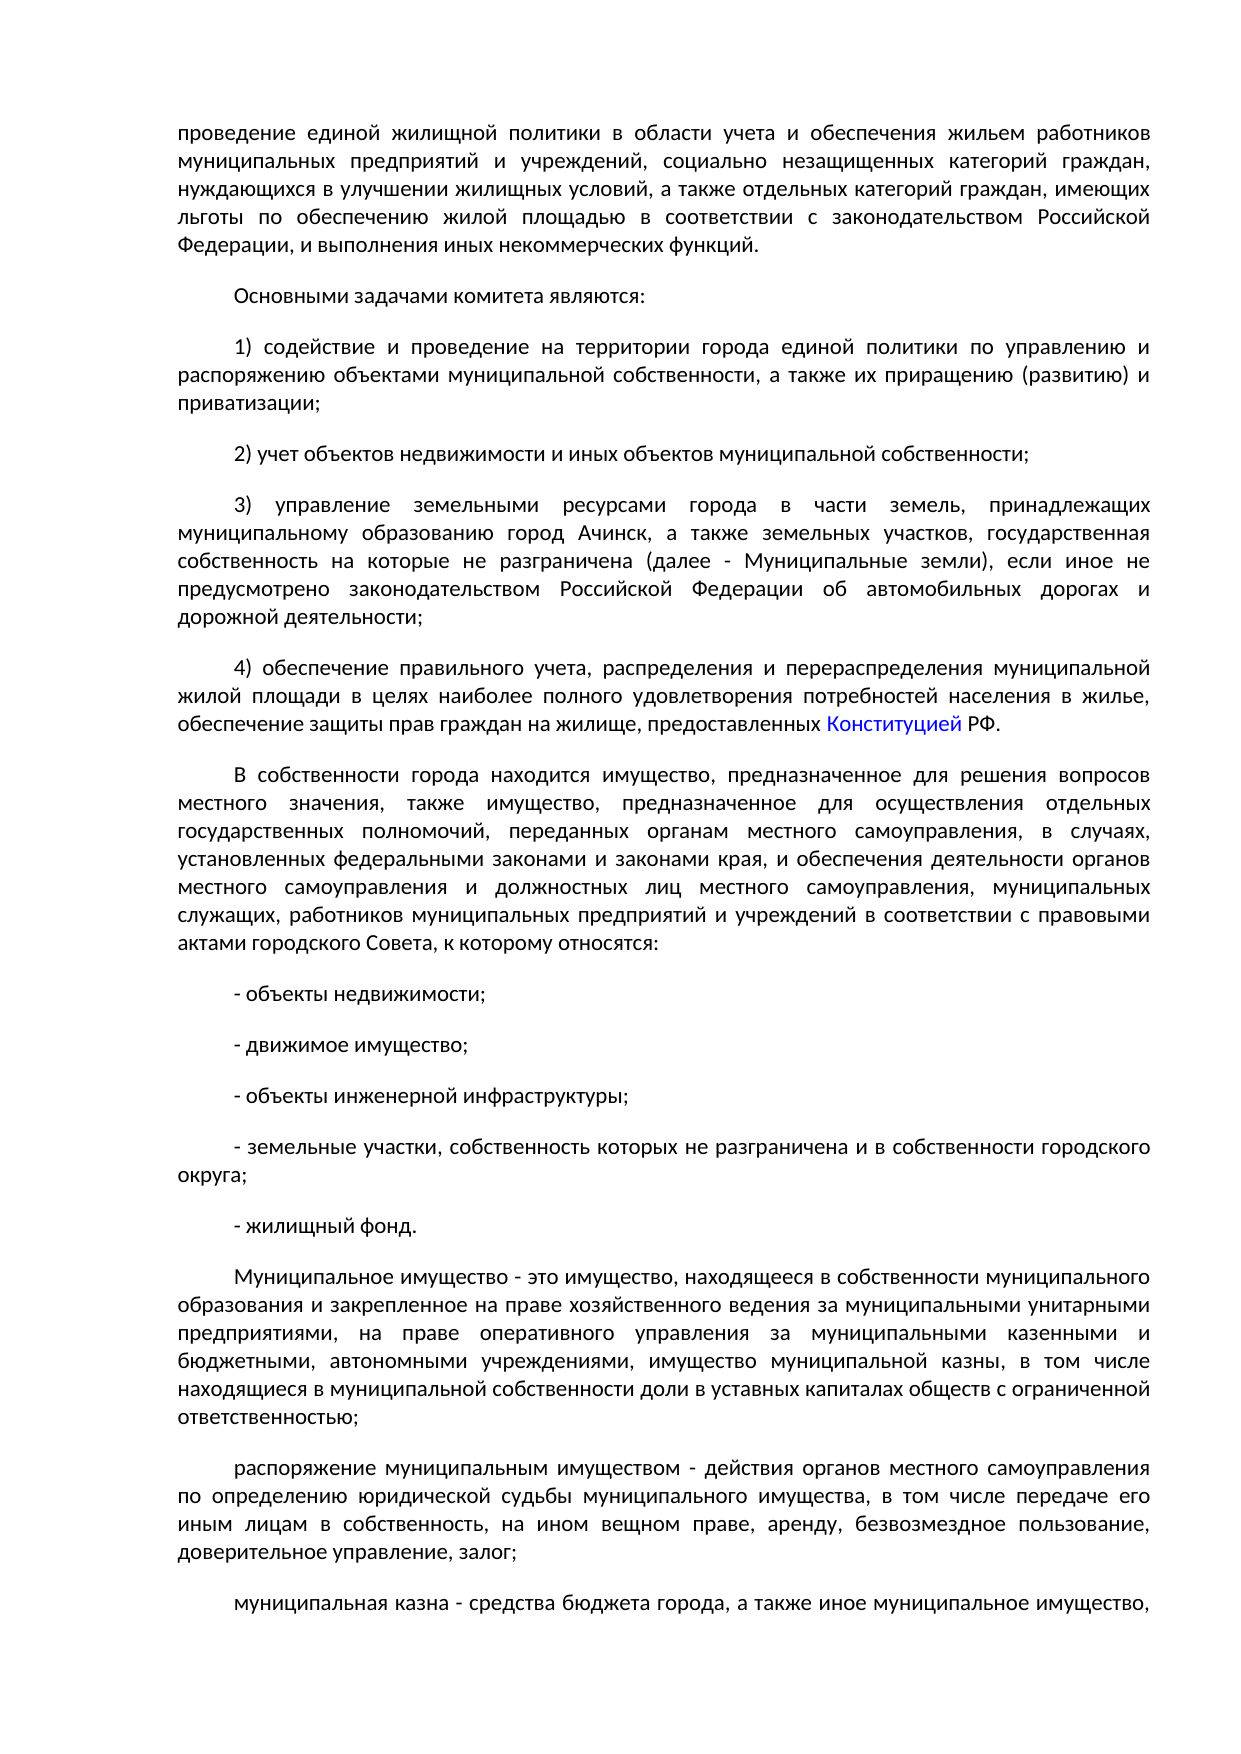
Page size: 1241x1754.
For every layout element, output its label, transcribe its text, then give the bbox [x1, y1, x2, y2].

text - объекты недвижимости; [177, 979, 1152, 1007]
text 3) управление земельными ресурсами города в части земель, принадлежащих муниципальному образованию город Ачинск, а также земельных участков, государственная собственность на которые не разграничена (далее - Муниципальные земли), если иное не предусмотрено законодательством Российской Федерации об автомобильных дорогах и дорожной деятельности; [177, 490, 1152, 630]
text 2) учет объектов недвижимости и иных объектов муниципальной собственности; [177, 439, 1152, 467]
text Муниципальное имущество - это имущество, находящееся в собственности муниципального образования и закрепленное на праве хозяйственного ведения за муниципальными унитарными предприятиями, на праве оперативного управления за муниципальными казенными и бюджетными, автономными учреждениями, имущество муниципальной казны, в том числе находящиеся в муниципальной собственности доли в уставных капиталах обществ с ограниченной ответственностью; [177, 1262, 1152, 1430]
text В собственности города находится имущество, предназначенное для решения вопросов местного значения, также имущество, предназначенное для осуществления отдельных государственных полномочий, переданных органам местного самоуправления, в случаях, установленных федеральными законами и законами края, и обеспечения деятельности органов местного самоуправления и должностных лиц местного самоуправления, муниципальных служащих, работников муниципальных предприятий и учреждений в соответствии с правовыми актами городского Совета, к которому относятся: [177, 760, 1152, 956]
text - объекты инженерной инфраструктуры; [177, 1081, 1152, 1109]
text 1) содействие и проведение на территории города единой политики по управлению и распоряжению объектами муниципальной собственности, а также их приращению (развитию) и приватизации; [177, 332, 1152, 416]
text - жилищный фонд. [177, 1211, 1152, 1239]
text - движимое имущество; [177, 1030, 1152, 1058]
text 4) обеспечение правильного учета, распределения и перераспределения муниципальной жилой площади в целях наиболее полного удовлетворения потребностей населения в жилье, обеспечение защиты прав граждан на жилище, предоставленных Конституцией РФ. [177, 653, 1152, 737]
text - земельные участки, собственность которых не разграничена и в собственности городского округа; [177, 1132, 1152, 1188]
text распоряжение муниципальным имуществом - действия органов местного самоуправления по определению юридической судьбы муниципального имущества, в том числе передаче его иным лицам в собственность, на ином вещном праве, аренду, безвозмездное пользование, доверительное управление, залог; [177, 1453, 1152, 1565]
text Основными задачами комитета являются: [177, 281, 1152, 309]
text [177, 1588, 1152, 1616]
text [177, 118, 1152, 258]
